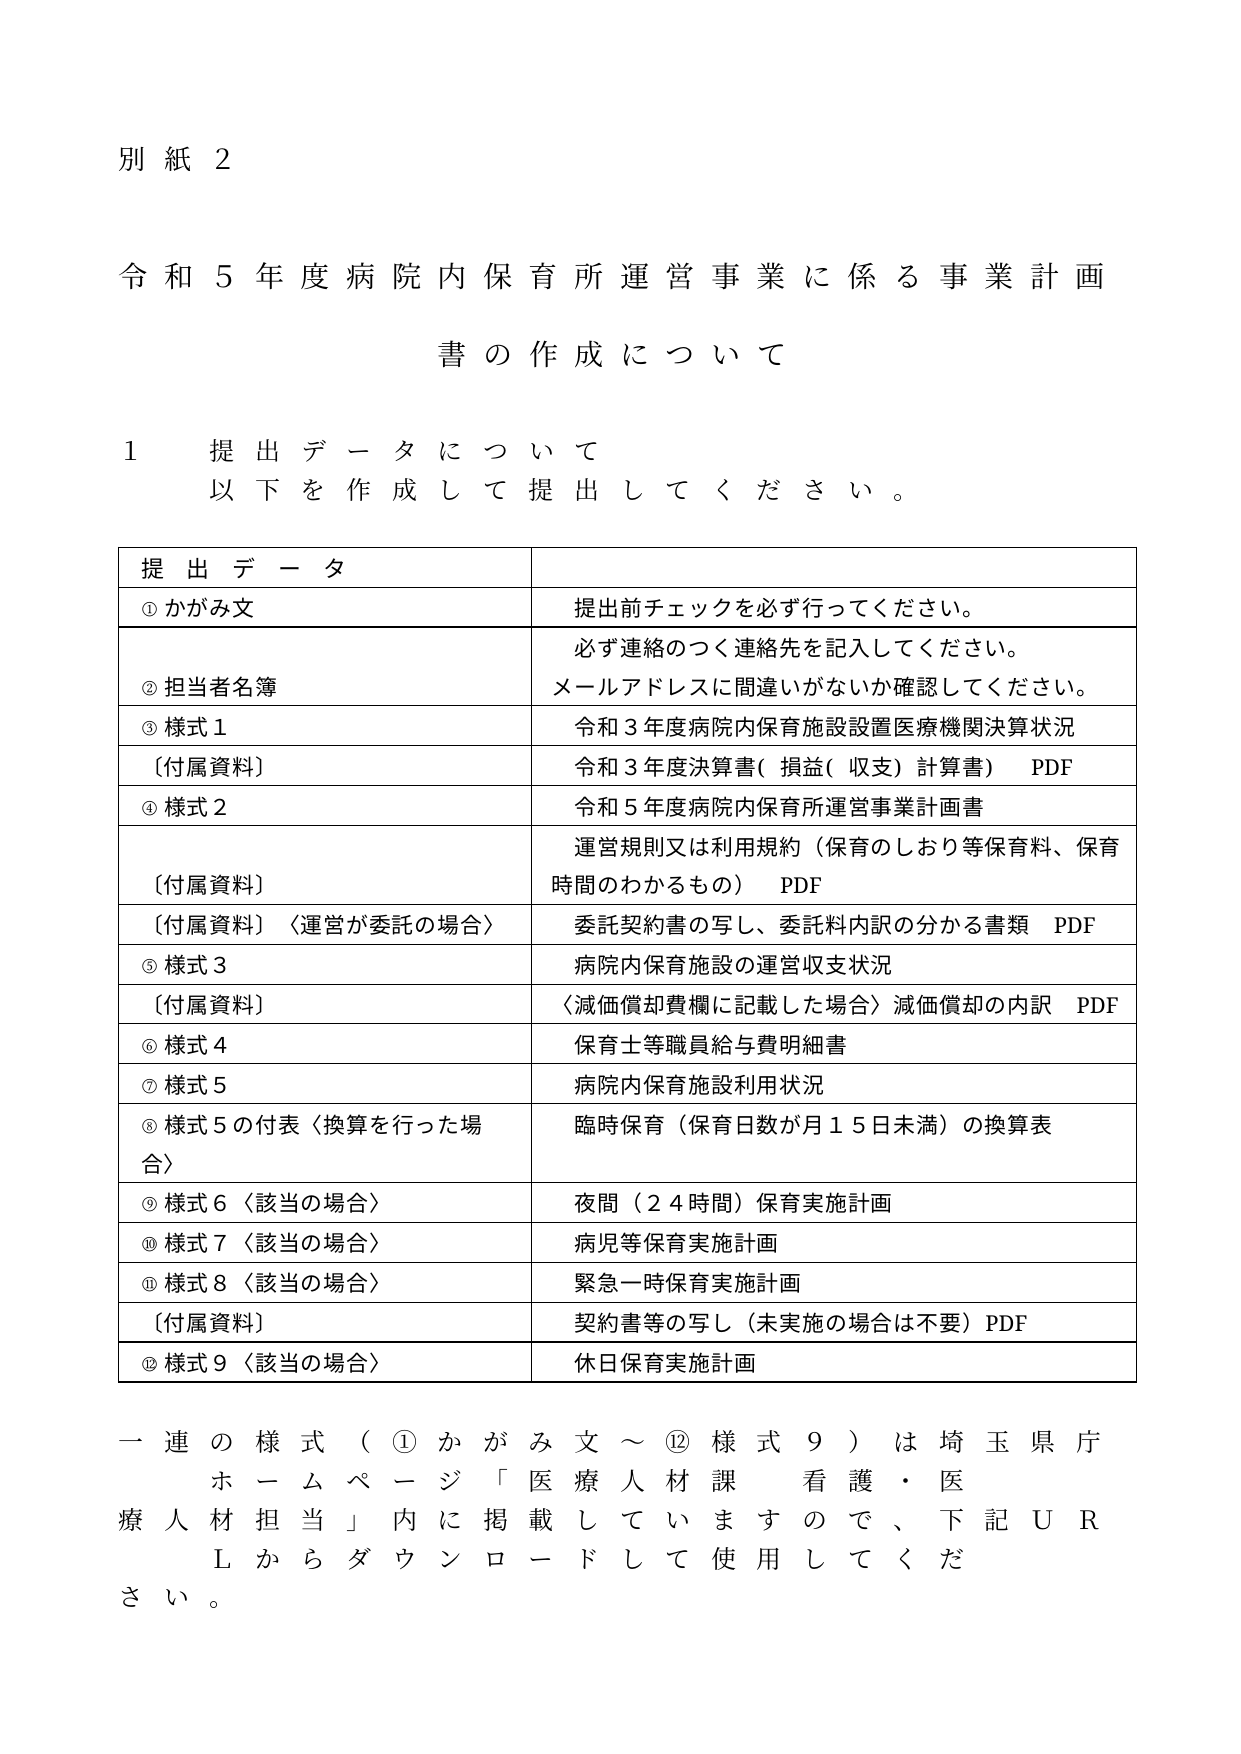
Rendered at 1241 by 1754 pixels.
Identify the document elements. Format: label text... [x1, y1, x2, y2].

table_cell 必ず連絡のつく連絡先を記入してください。 メールアドレスに間違いがないか確認してください。 [532, 628, 1136, 705]
table_cell 令和３年度決算書(損益(収支)計算書) PDF [532, 746, 1136, 785]
text 一連の様式（①かがみ文～⑫様式９）は埼玉県庁ホームページ「医療人材課 看護・医 [118, 1421, 1122, 1499]
table_cell 休日保育実施計画 [532, 1343, 1136, 1381]
text 以下を作成して提出してください。 [118, 469, 1122, 508]
table_cell 〈減価償却費欄に記載した場合〉減価償却の内訳 PDF [532, 985, 1136, 1023]
table_cell ③様式１ [119, 706, 531, 745]
table_cell ②担当者名簿 [119, 628, 531, 705]
table_cell ⑦様式５ [119, 1064, 531, 1103]
table_cell ⑥様式４ [119, 1024, 531, 1063]
table_cell ①かがみ文 [119, 588, 531, 626]
table_cell 〔付属資料〕〈運営が委託の場合〉 [119, 905, 531, 943]
table_cell ④様式２ [119, 786, 531, 825]
table_cell ⑨様式６〈該当の場合〉 [119, 1183, 531, 1222]
table_cell ⑫様式９〈該当の場合〉 [119, 1343, 531, 1381]
table_cell 病児等保育実施計画 [532, 1223, 1136, 1262]
table_cell 病院内保育施設利用状況 [532, 1064, 1136, 1103]
table_cell ⑤様式３ [119, 945, 531, 983]
table_cell 委託契約書の写し、委託料内訳の分かる書類 PDF [532, 905, 1136, 943]
table_cell ⑪様式８〈該当の場合〉 [119, 1263, 531, 1302]
table_cell 〔付属資料〕 [119, 985, 531, 1023]
table_cell 夜間（２４時間）保育実施計画 [532, 1183, 1136, 1222]
table_header 提出データ [119, 548, 531, 587]
table_cell 〔付属資料〕 [119, 826, 531, 904]
text さい。 [118, 1577, 1122, 1616]
table_cell 緊急一時保育実施計画 [532, 1263, 1136, 1302]
table_cell ⑩様式７〈該当の場合〉 [119, 1223, 531, 1262]
table_cell ⑧様式５の付表〈換算を行った場合〉 [119, 1104, 531, 1182]
table_cell 〔付属資料〕 [119, 746, 531, 785]
table_cell 臨時保育（保育日数が月１５日未満）の換算表 [532, 1104, 1136, 1182]
text 療人材担当」内に掲載していますので、下記ＵＲＬからダウンロードして使用してくだ [118, 1499, 1122, 1577]
table_cell 令和５年度病院内保育所運営事業計画書 [532, 786, 1136, 825]
text １ 提出データについて [118, 430, 1122, 469]
table_cell 契約書等の写し（未実施の場合は不要）PDF [532, 1303, 1136, 1341]
table_cell 〔付属資料〕 [119, 1303, 531, 1341]
table_cell 保育士等職員給与費明細書 [532, 1024, 1136, 1063]
table_header [532, 548, 1136, 587]
table_cell 提出前チェックを必ず行ってください。 [532, 588, 1136, 626]
table_cell 病院内保育施設の運営収支状況 [532, 945, 1136, 983]
table_cell 令和３年度病院内保育施設設置医療機関決算状況 [532, 706, 1136, 745]
text 令和５年度病院内保育所運営事業に係る事業計画書の作成について [118, 236, 1122, 391]
table_cell 運営規則又は利用規約（保育のしおり等保育料、保育時間のわかるもの） PDF [532, 826, 1136, 904]
text 別紙２ [118, 119, 1122, 197]
